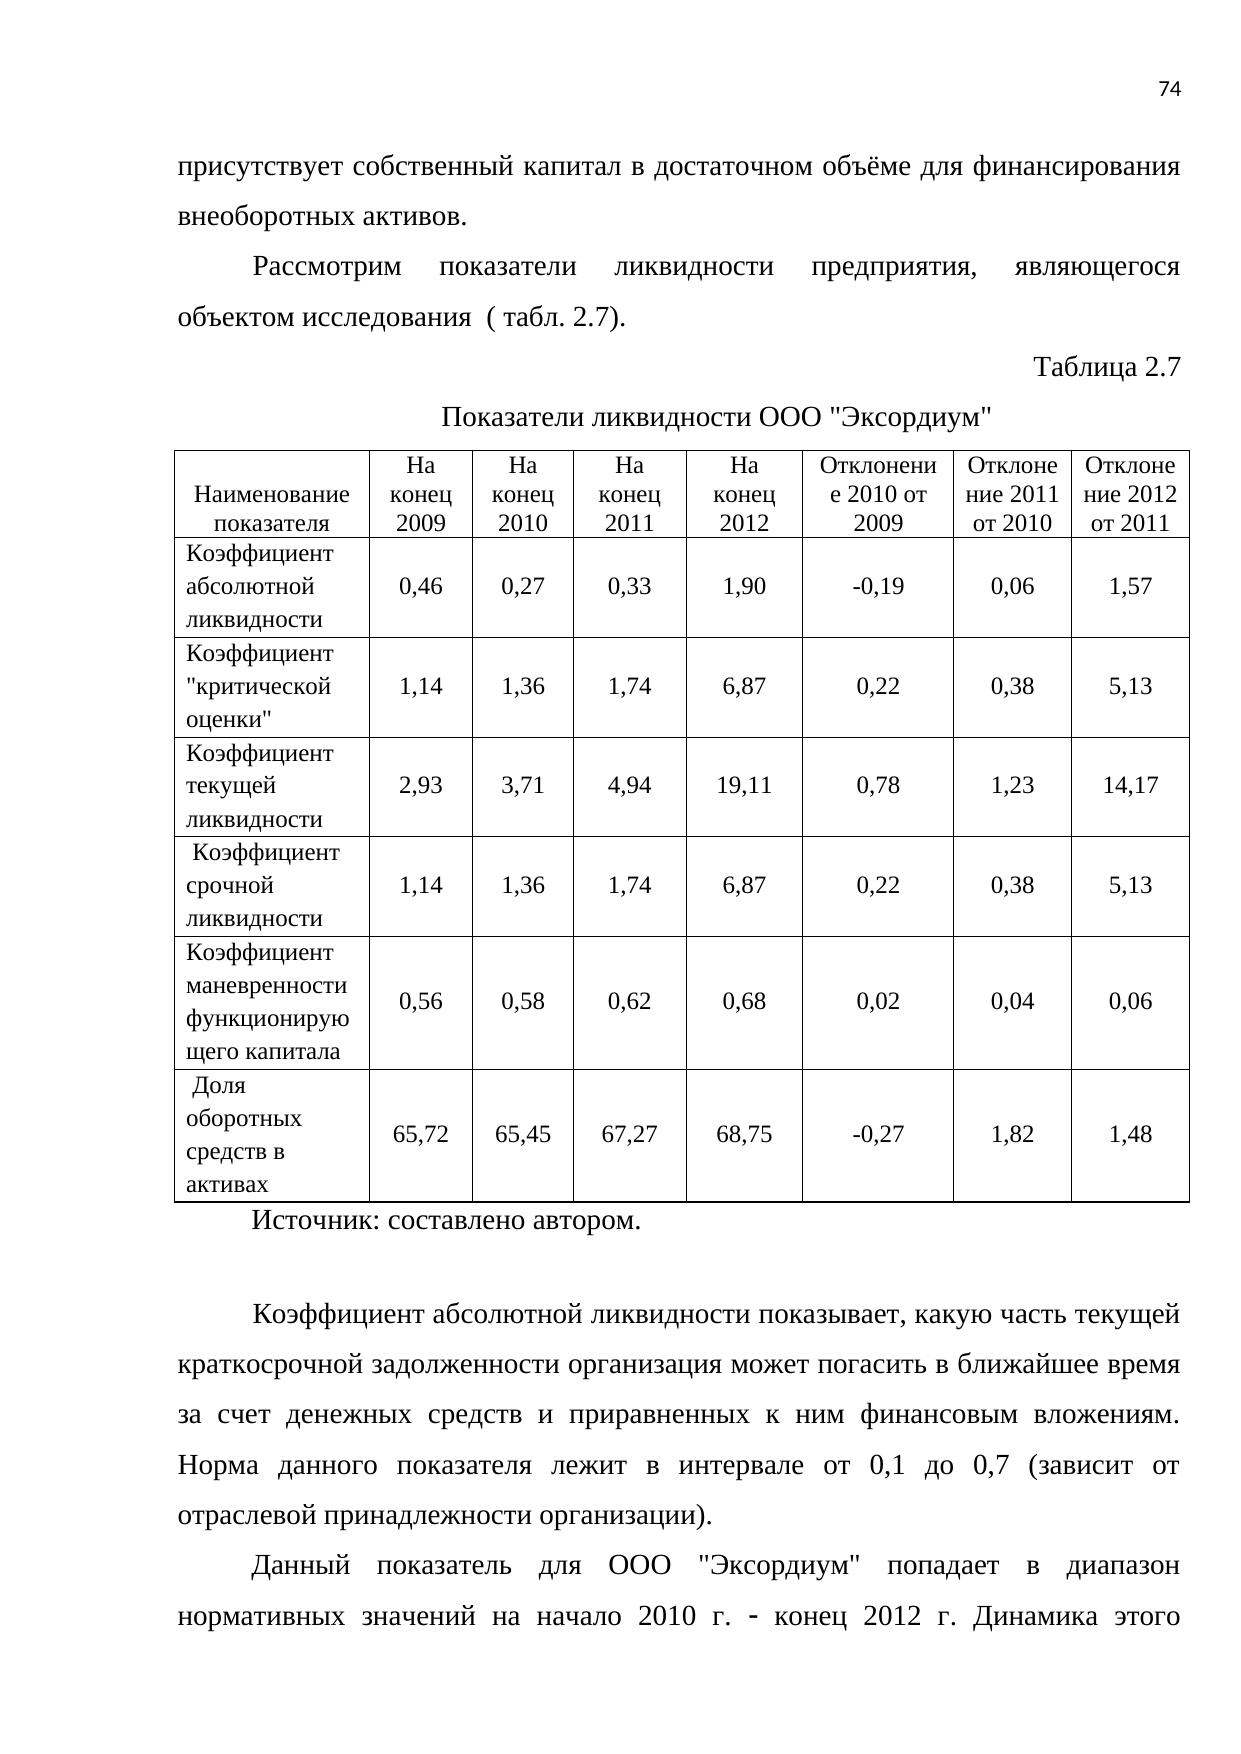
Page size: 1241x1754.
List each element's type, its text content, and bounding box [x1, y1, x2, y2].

table_cell 1,82 [954, 1070, 1071, 1201]
table_cell Коэффициент маневренности функционирующего капитала [175, 937, 369, 1069]
table_cell 1,48 [1072, 1070, 1189, 1201]
table_cell 0,62 [574, 937, 686, 1069]
table_cell Коэффициент "критической оценки" [175, 638, 369, 737]
table_header На конец 2010 [473, 451, 573, 537]
table_cell 67,27 [574, 1070, 686, 1201]
table_cell 1,36 [473, 638, 573, 737]
table_cell Коэффициент срочной ликвидности [175, 837, 369, 936]
table_header Наименование показателя [175, 451, 369, 537]
table_cell Коэффициент текущей ликвидности [175, 738, 369, 836]
table_cell 4,94 [574, 738, 686, 836]
table_cell 1,57 [1072, 538, 1189, 637]
table_cell 0,22 [803, 638, 953, 737]
table_cell 0,06 [1072, 937, 1189, 1069]
table_header На конец 2009 [370, 451, 472, 537]
table_cell 0,56 [370, 937, 472, 1069]
table_cell Коэффициент абсолютной ликвидности [175, 538, 369, 637]
text Коэффициент абсолютной ликвидности показывает, какую часть текущей краткосрочной задолженности организация может погасить в ближайшее время за счет денежных средств и приравненных к ним финансовым вложениям. Норма данного показателя лежит в интервале от 0,1 до 0,7 (зависит от отраслевой принадлежности организации). [177, 1296, 1181, 1531]
table_cell 0,06 [954, 538, 1071, 637]
table_cell 14,17 [1072, 738, 1189, 836]
table_cell 6,87 [687, 638, 802, 737]
table_cell 0,58 [473, 937, 573, 1069]
table_cell 65,72 [370, 1070, 472, 1201]
table_cell 0,22 [803, 837, 953, 936]
table_cell 1,36 [473, 837, 573, 936]
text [177, 1547, 1181, 1631]
text Рассмотрим показатели ликвидности предприятия, являющегося объектом исследования ( табл. 2.7). [177, 248, 1181, 332]
table_cell 0,27 [473, 538, 573, 637]
table_header На конец 2011 [574, 451, 686, 537]
text Показатели ликвидности ООО "Эксордиум" [177, 399, 1181, 433]
table_header На конец 2012 [687, 451, 802, 537]
table_cell -0,27 [803, 1070, 953, 1201]
table_cell 2,93 [370, 738, 472, 836]
table_cell 1,14 [370, 638, 472, 737]
text Источник: составлено автором. [177, 1203, 1181, 1236]
text Таблица 2.7 [177, 349, 1181, 382]
table_cell 1,74 [574, 638, 686, 737]
table_cell 0,38 [954, 638, 1071, 737]
table_cell 5,13 [1072, 837, 1189, 936]
table_cell 6,87 [687, 837, 802, 936]
table_cell 0,78 [803, 738, 953, 836]
table_header Отклонение 2010 от 2009 [803, 451, 953, 537]
table_cell 0,04 [954, 937, 1071, 1069]
table_cell 0,68 [687, 937, 802, 1069]
table_cell 1,23 [954, 738, 1071, 836]
table_cell 1,14 [370, 837, 472, 936]
table_cell 19,11 [687, 738, 802, 836]
table_cell 1,74 [574, 837, 686, 936]
table_cell 0,02 [803, 937, 953, 1069]
table_cell 0,33 [574, 538, 686, 637]
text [177, 148, 1181, 232]
table_cell 5,13 [1072, 638, 1189, 737]
table_cell -0,19 [803, 538, 953, 637]
table_cell 3,71 [473, 738, 573, 836]
table_header Отклонение 2011 от 2010 [954, 451, 1071, 537]
table_cell 68,75 [687, 1070, 802, 1201]
table_cell Доля оборотных средств в активах [175, 1070, 369, 1201]
table_cell 1,90 [687, 538, 802, 637]
table_header Отклонение 2012 от 2011 [1072, 451, 1189, 537]
table_cell 0,38 [954, 837, 1071, 936]
table_cell 65,45 [473, 1070, 573, 1201]
table_cell 0,46 [370, 538, 472, 637]
